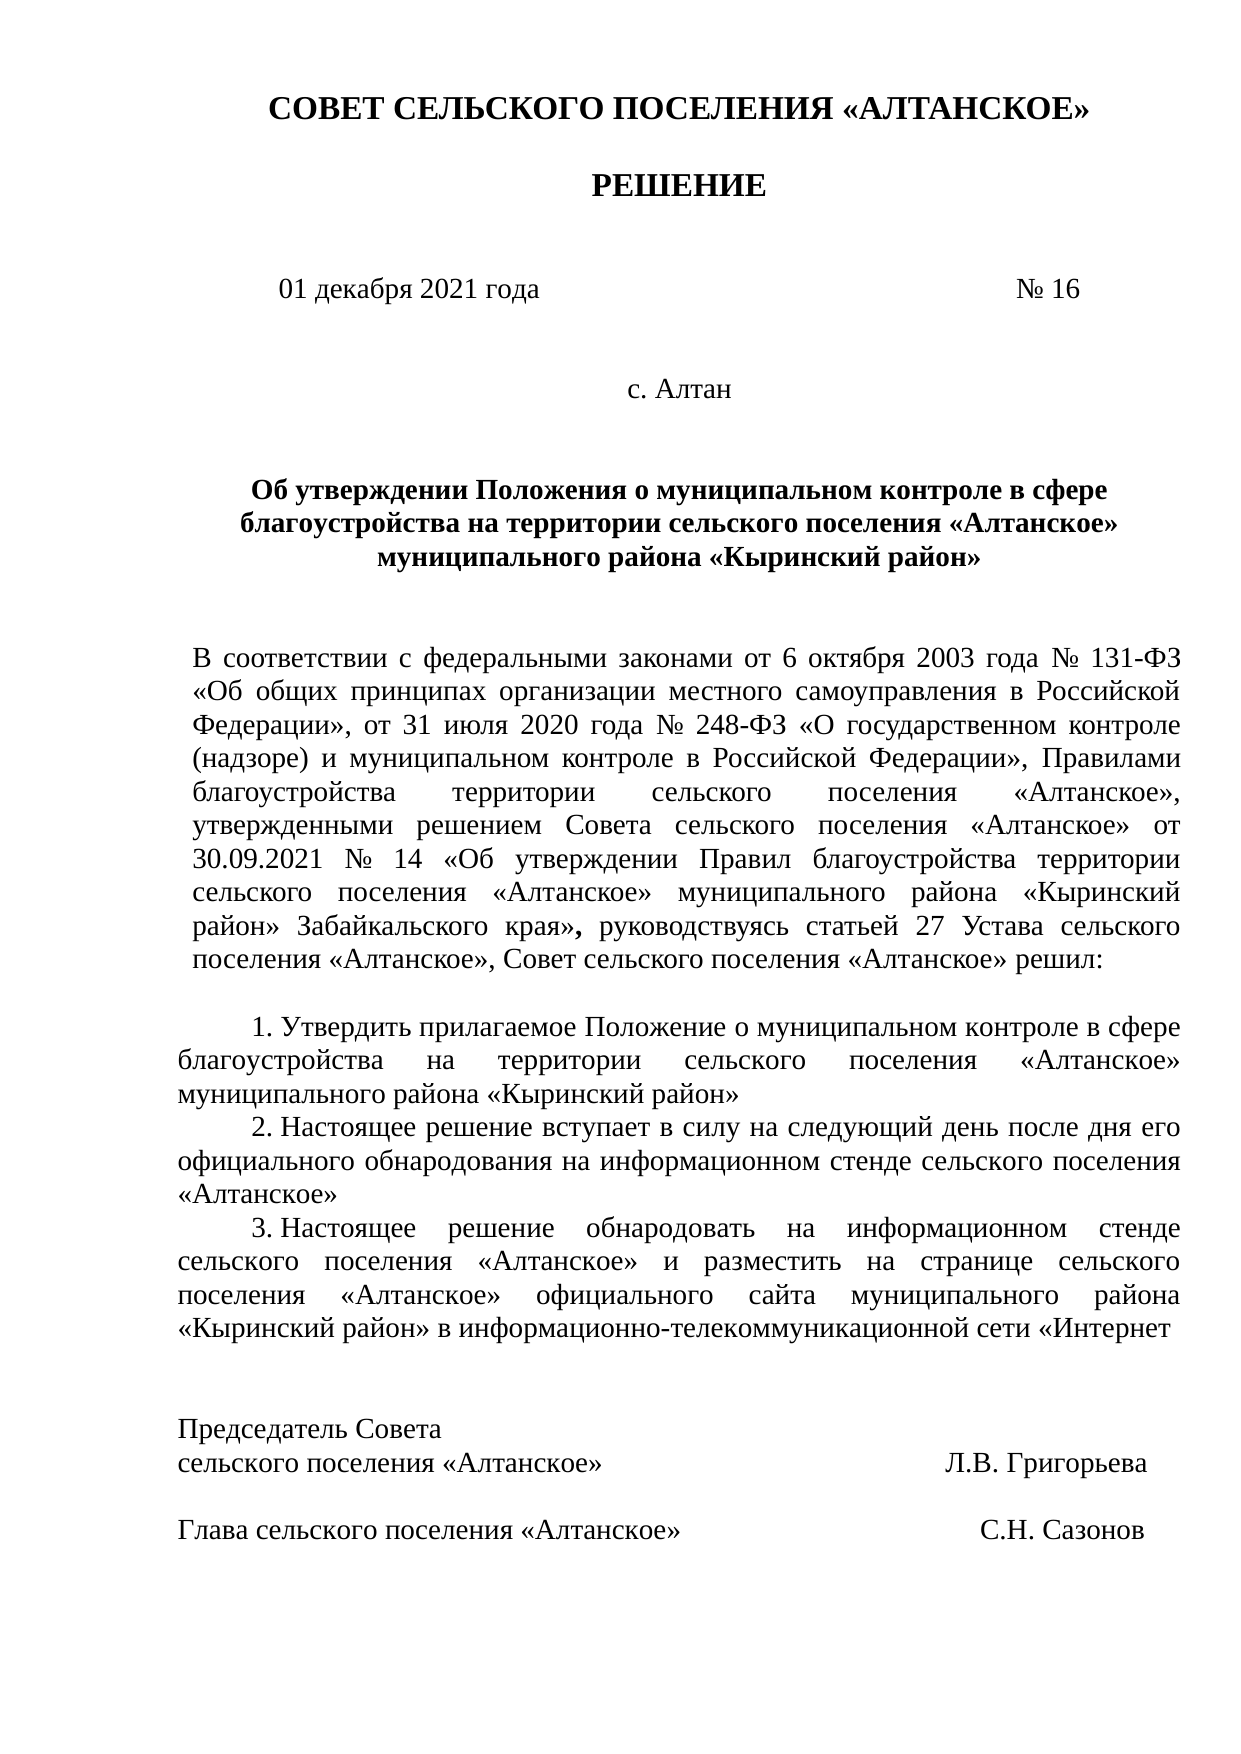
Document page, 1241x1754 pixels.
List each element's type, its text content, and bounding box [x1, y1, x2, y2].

text 01 декабря 2021 года № 16 [177, 271, 1181, 304]
title Об утверждении Положения о муниципальном контроле в сфере благоустройства на территории сельского поселения «Алтанское» муниципального района «Кыринский район» [177, 472, 1181, 573]
text сельского поселения «Алтанское» Л.В. Григорьева [103, 1445, 1181, 1478]
text с. Алтан [177, 371, 1181, 405]
title СОВЕТ СЕЛЬСКОГО ПОСЕЛЕНИЯ «АЛТАНСКОЕ» [177, 89, 1181, 127]
title В соответствии с федеральными законами от 6 октября 2003 года № 131-ФЗ «Об общих принципах организации местного самоуправления в Российской Федерации», от 31 июля 2020 года № 248-ФЗ «О государственном контроле (надзоре) и муниципальном контроле в Российской Федерации», Правилами благоустройства территории сельского поселения «Алтанское», утвержденными решением Совета сельского поселения «Алтанское» от 30.09.2021 № 14 «Об утверждении Правил благоустройства территории сельского поселения «Алтанское» муниципального района «Кыринский район» Забайкальского края», руководствуясь статьей 27 Устава сельского поселения «Алтанское», Совет сельского поселения «Алтанское» решил: [192, 640, 1181, 975]
text 1. Утвердить прилагаемое Положение о муниципальном контроле в сфере благоустройства на территории сельского поселения «Алтанское» муниципального района «Кыринский район» [177, 1009, 1181, 1109]
title РЕШЕНИЕ [177, 165, 1181, 204]
text 2. Настоящее решение вступает в силу на следующий день после дня его официального обнародования на информационном стенде сельского поселения «Алтанское» [177, 1109, 1181, 1210]
text Председатель Совета [103, 1411, 1181, 1445]
text Глава сельского поселения «Алтанское» С.Н. Сазонов [177, 1512, 1181, 1545]
text 3. Настоящее решение обнародовать на информационном стенде сельского поселения «Алтанское» и разместить на странице сельского поселения «Алтанское» официального сайта муниципального района «Кыринский район» в информационно-телекоммуникационной сети «Интернет [177, 1210, 1181, 1344]
